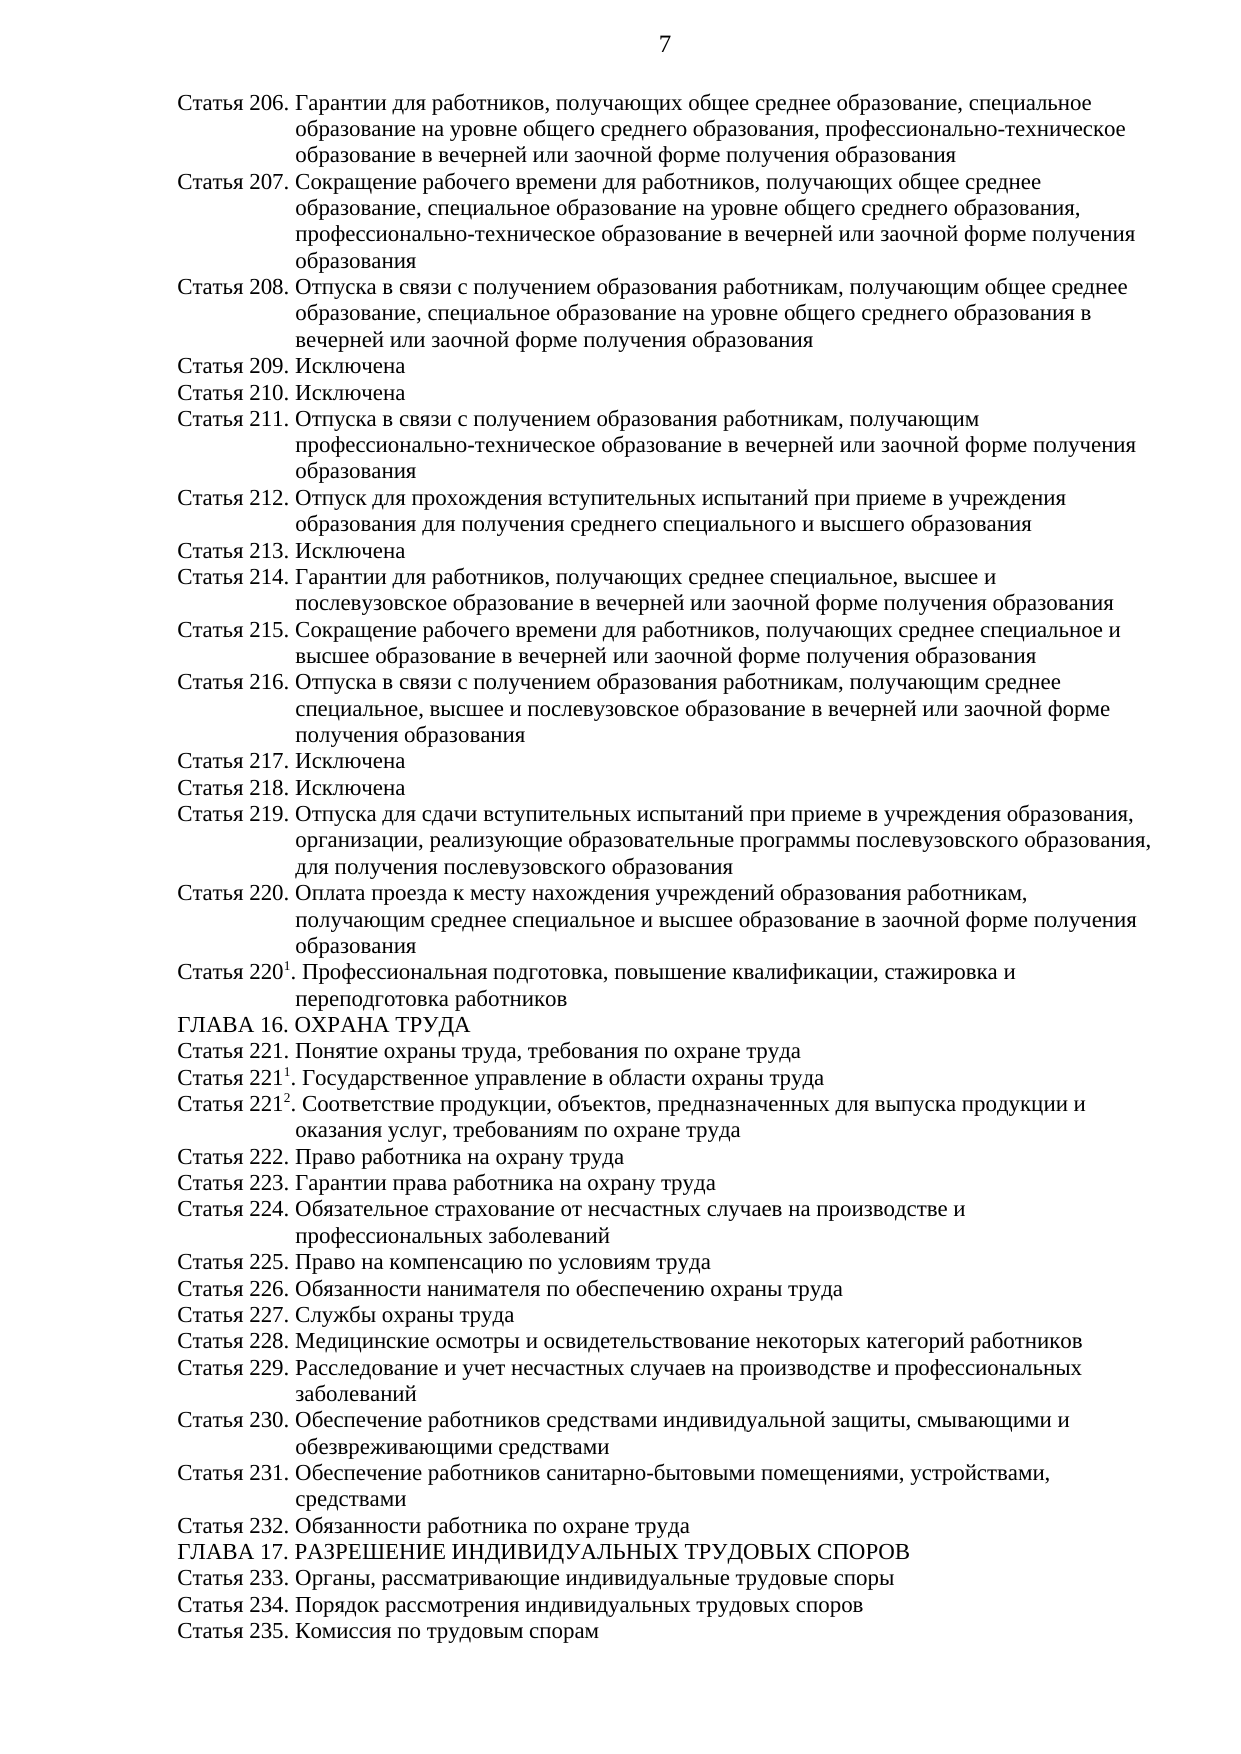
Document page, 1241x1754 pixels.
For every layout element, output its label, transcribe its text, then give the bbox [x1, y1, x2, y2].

text ГЛАВА 17. РАЗРЕШЕНИЕ ИНДИВИДУАЛЬНЫХ ТРУДОВЫХ СПОРОВ [177, 1538, 1153, 1564]
text Статья 231. Обеспечение работников санитарно-бытовыми помещениями, устройствами, средствами [177, 1459, 1153, 1512]
text Статья 211. Отпуска в связи с получением образования работникам, получающим профессионально-техническое образование в вечерней или заочной форме получения образования [177, 405, 1153, 484]
text Статья 224. Обязательное страхование от несчастных случаев на производстве и профессиональных заболеваний [177, 1196, 1153, 1248]
text ГЛАВА 16. ОХРАНА ТРУДА [177, 1011, 1153, 1037]
text Статья 212. Отпуск для прохождения вступительных испытаний при приеме в учреждения образования для получения среднего специального и высшего образования [177, 484, 1153, 537]
text Статья 234. Порядок рассмотрения индивидуальных трудовых споров [177, 1591, 1153, 1617]
text Статья 217. Исключена [177, 747, 1153, 774]
text Статья 235. Комиссия по трудовым спорам [177, 1617, 1153, 1643]
text Статья 210. Исключена [177, 378, 1153, 405]
text Статья 216. Отпуска в связи с получением образования работникам, получающим среднее специальное, высшее и послевузовское образование в вечерней или заочной форме получения образования [177, 668, 1153, 747]
text Статья 215. Сокращение рабочего времени для работников, получающих среднее специальное и высшее образование в вечерней или заочной форме получения образования [177, 616, 1153, 668]
text Статья 218. Исключена [177, 774, 1153, 800]
text Статья 213. Исключена [177, 537, 1153, 563]
text Статья 219. Отпуска для сдачи вступительных испытаний при приеме в учреждения образования, организации, реализующие образовательные программы послевузовского образования, для получения послевузовского образования [177, 800, 1153, 879]
text Статья 221. Понятие охраны труда, требования по охране труда [177, 1037, 1153, 1064]
text Статья 228. Медицинские осмотры и освидетельствование некоторых категорий работников [177, 1327, 1153, 1354]
text Статья 230. Обеспечение работников средствами индивидуальной защиты, смывающими и обезвреживающими средствами [177, 1406, 1153, 1459]
text Статья 207. Сокращение рабочего времени для работников, получающих общее среднее образование, специальное образование на уровне общего среднего образования, профессионально-техническое образование в вечерней или заочной форме получения образования [177, 168, 1153, 273]
text Статья 208. Отпуска в связи с получением образования работникам, получающим общее среднее образование, специальное образование на уровне общего среднего образования в вечерней или заочной форме получения образования [177, 273, 1153, 352]
text Статья 222. Право работника на охрану труда [177, 1143, 1153, 1169]
text Статья 206. Гарантии для работников, получающих общее среднее образование, специальное образование на уровне общего среднего образования, профессионально-техническое образование в вечерней или заочной форме получения образования [177, 89, 1153, 168]
text Статья 214. Гарантии для работников, получающих среднее специальное, высшее и послевузовское образование в вечерней или заочной форме получения образования [177, 563, 1153, 616]
text Статья 229. Расследование и учет несчастных случаев на производстве и профессиональных заболеваний [177, 1354, 1153, 1406]
text Статья 2212. Соответствие продукции, объектов, предназначенных для выпуска продукции и оказания услуг, требованиям по охране труда [177, 1090, 1153, 1143]
text Статья 227. Службы охраны труда [177, 1301, 1153, 1327]
text Статья 223. Гарантии права работника на охрану труда [177, 1169, 1153, 1196]
text Статья 226. Обязанности нанимателя по обеспечению охраны труда [177, 1274, 1153, 1301]
text Статья 2201. Профессиональная подготовка, повышение квалификации, стажировка и переподготовка работников [177, 958, 1153, 1011]
text Статья 209. Исключена [177, 352, 1153, 378]
text Статья 233. Органы, рассматривающие индивидуальные трудовые споры [177, 1564, 1153, 1591]
text Статья 220. Оплата проезда к месту нахождения учреждений образования работникам, получающим среднее специальное и высшее образование в заочной форме получения образования [177, 879, 1153, 958]
text Статья 2211. Государственное управление в области охраны труда [177, 1064, 1153, 1090]
text Статья 225. Право на компенсацию по условиям труда [177, 1248, 1153, 1274]
text Статья 232. Обязанности работника по охране труда [177, 1512, 1153, 1538]
